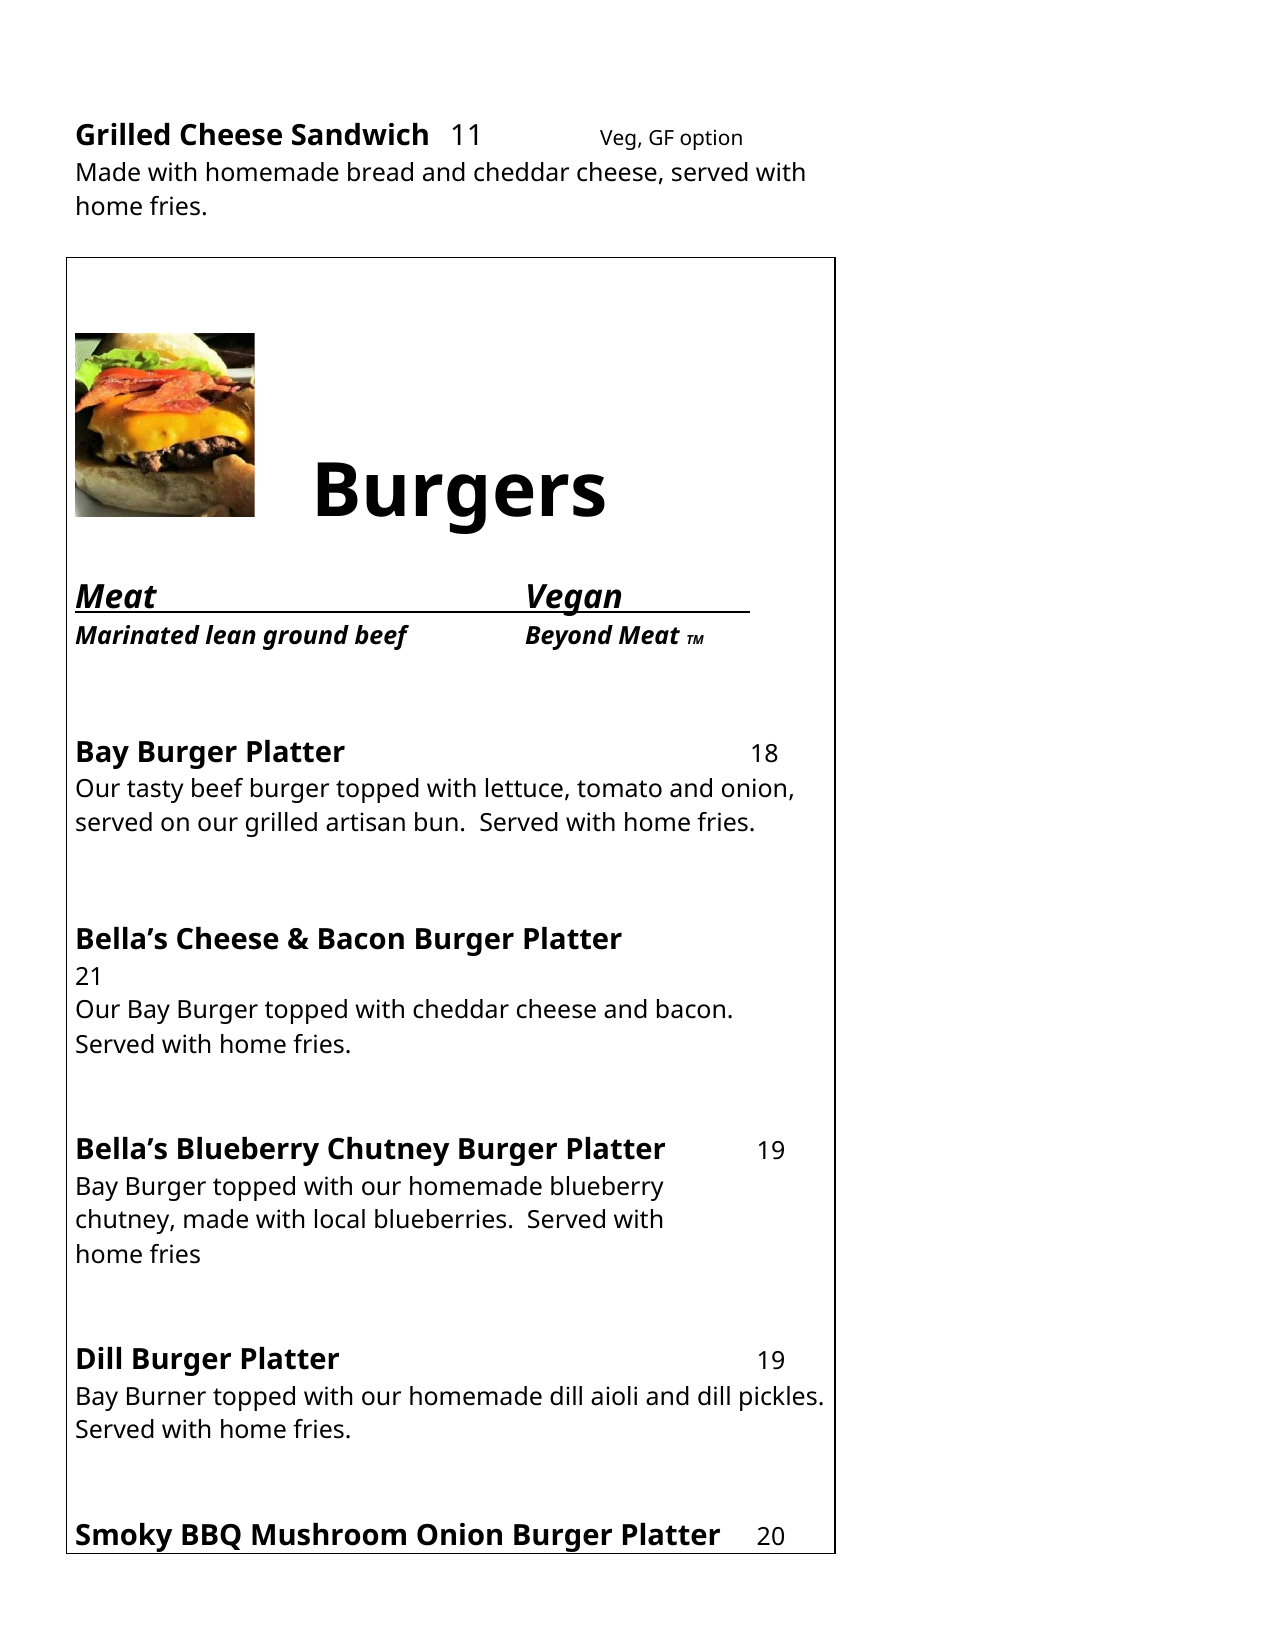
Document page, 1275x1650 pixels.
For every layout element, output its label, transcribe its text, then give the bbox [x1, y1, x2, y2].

text Bella’s Blueberry Chutney Burger Platter 19 [75, 1128, 826, 1168]
text Our Bay Burger topped with cheddar cheese and bacon. [75, 992, 826, 1026]
text Served with home fries. [75, 1026, 826, 1060]
text Our tasty beef burger topped with lettuce, tomato and onion, served on our grilled artisan bun. Served with home fries. [75, 771, 826, 839]
text Bay Burger topped with our homemade blueberry [75, 1168, 826, 1202]
text Dill Burger Platter 19 [75, 1338, 826, 1378]
text Bay Burner topped with our homemade dill aioli and dill pickles. Served with home fries. [75, 1378, 826, 1446]
text Meat Vegan [75, 572, 826, 618]
text Marinated lean ground beef Beyond Meat TM [75, 618, 826, 652]
text Grilled Cheese Sandwich 11 Veg, GF option [75, 115, 826, 154]
picture [75, 333, 255, 517]
text Smoky BBQ Mushroom Onion Burger Platter 20 [75, 1514, 826, 1553]
text Bay Burger Platter 18 [75, 731, 826, 771]
text Burgers [75, 333, 826, 538]
text home fries [75, 1236, 826, 1270]
text Bella’s Cheese & Bacon Burger Platter 21 [75, 918, 826, 992]
text chutney, made with local blueberries. Served with [75, 1202, 826, 1236]
text Made with homemade bread and cheddar cheese, served with home fries. [75, 154, 826, 222]
